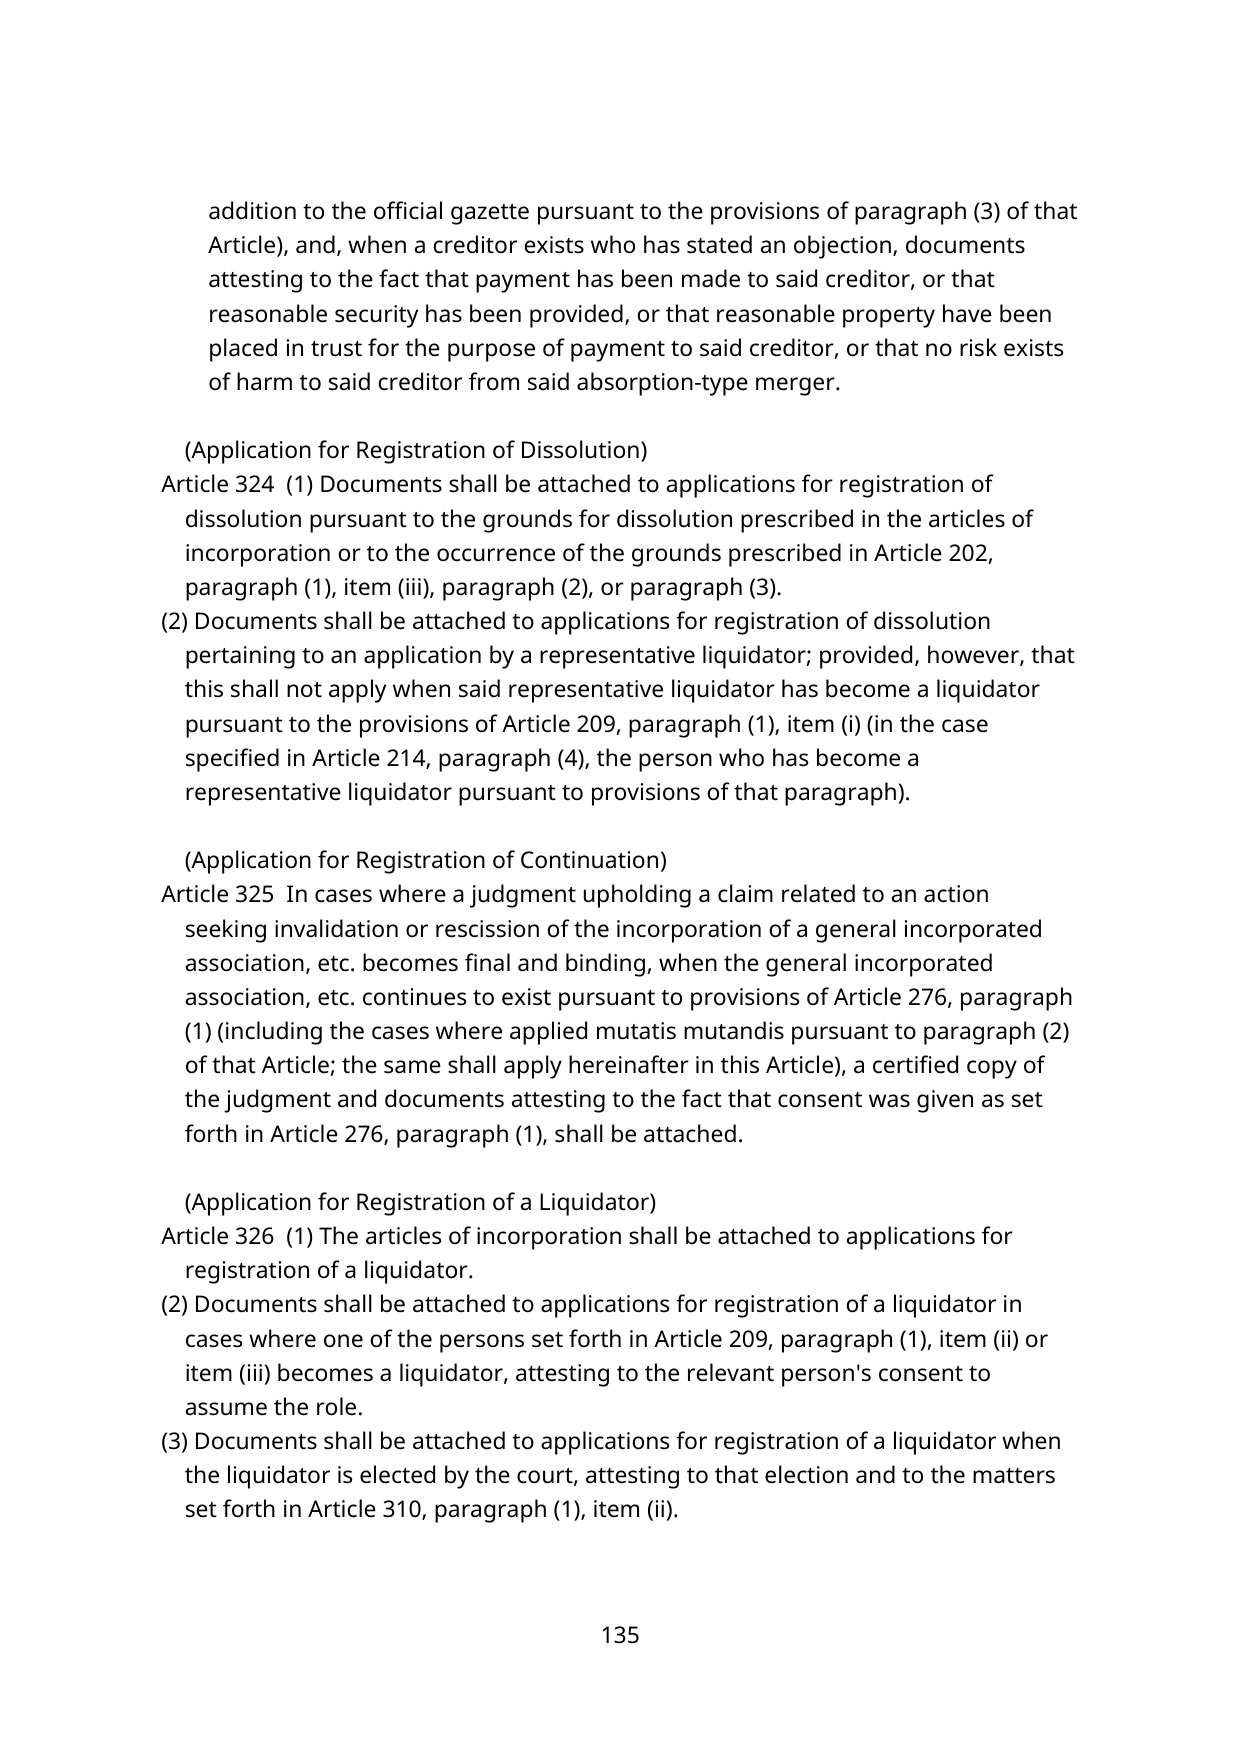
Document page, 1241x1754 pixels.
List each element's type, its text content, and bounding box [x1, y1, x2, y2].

text (Application for Registration of Continuation) [184, 843, 1079, 877]
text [184, 194, 1079, 399]
text (3) Documents shall be attached to applications for registration of a liquidator when the liquidator is elected by the court, attesting to that election and to the matters set forth in Article 310, paragraph (1), item (ii). [161, 1424, 1079, 1526]
text (2) Documents shall be attached to applications for registration of dissolution pertaining to an application by a representative liquidator; provided, however, that this shall not apply when said representative liquidator has become a liquidator pursuant to the provisions of Article 209, paragraph (1), item (i) (in the case specified in Article 214, paragraph (4), the person who has become a representative liquidator pursuant to provisions of that paragraph). [161, 604, 1079, 809]
text Article 325 In cases where a judgment upholding a claim related to an action seeking invalidation or rescission of the incorporation of a general incorporated association, etc. becomes final and binding, when the general incorporated association, etc. continues to exist pursuant to provisions of Article 276, paragraph (1) (including the cases where applied mutatis mutandis pursuant to paragraph (2) of that Article; the same shall apply hereinafter in this Article), a certified copy of the judgment and documents attesting to the fact that consent was given as set forth in Article 276, paragraph (1), shall be attached. [161, 877, 1079, 1150]
text Article 326 (1) The articles of incorporation shall be attached to applications for registration of a liquidator. [161, 1219, 1079, 1287]
text (Application for Registration of a Liquidator) [184, 1184, 1079, 1219]
text (Application for Registration of Dissolution) [184, 433, 1079, 467]
text (2) Documents shall be attached to applications for registration of a liquidator in cases where one of the persons set forth in Article 209, paragraph (1), item (ii) or item (iii) becomes a liquidator, attesting to the relevant person's consent to assume the role. [161, 1287, 1079, 1424]
text Article 324 (1) Documents shall be attached to applications for registration of dissolution pursuant to the grounds for dissolution prescribed in the articles of incorporation or to the occurrence of the grounds prescribed in Article 202, paragraph (1), item (iii), paragraph (2), or paragraph (3). [161, 467, 1079, 604]
